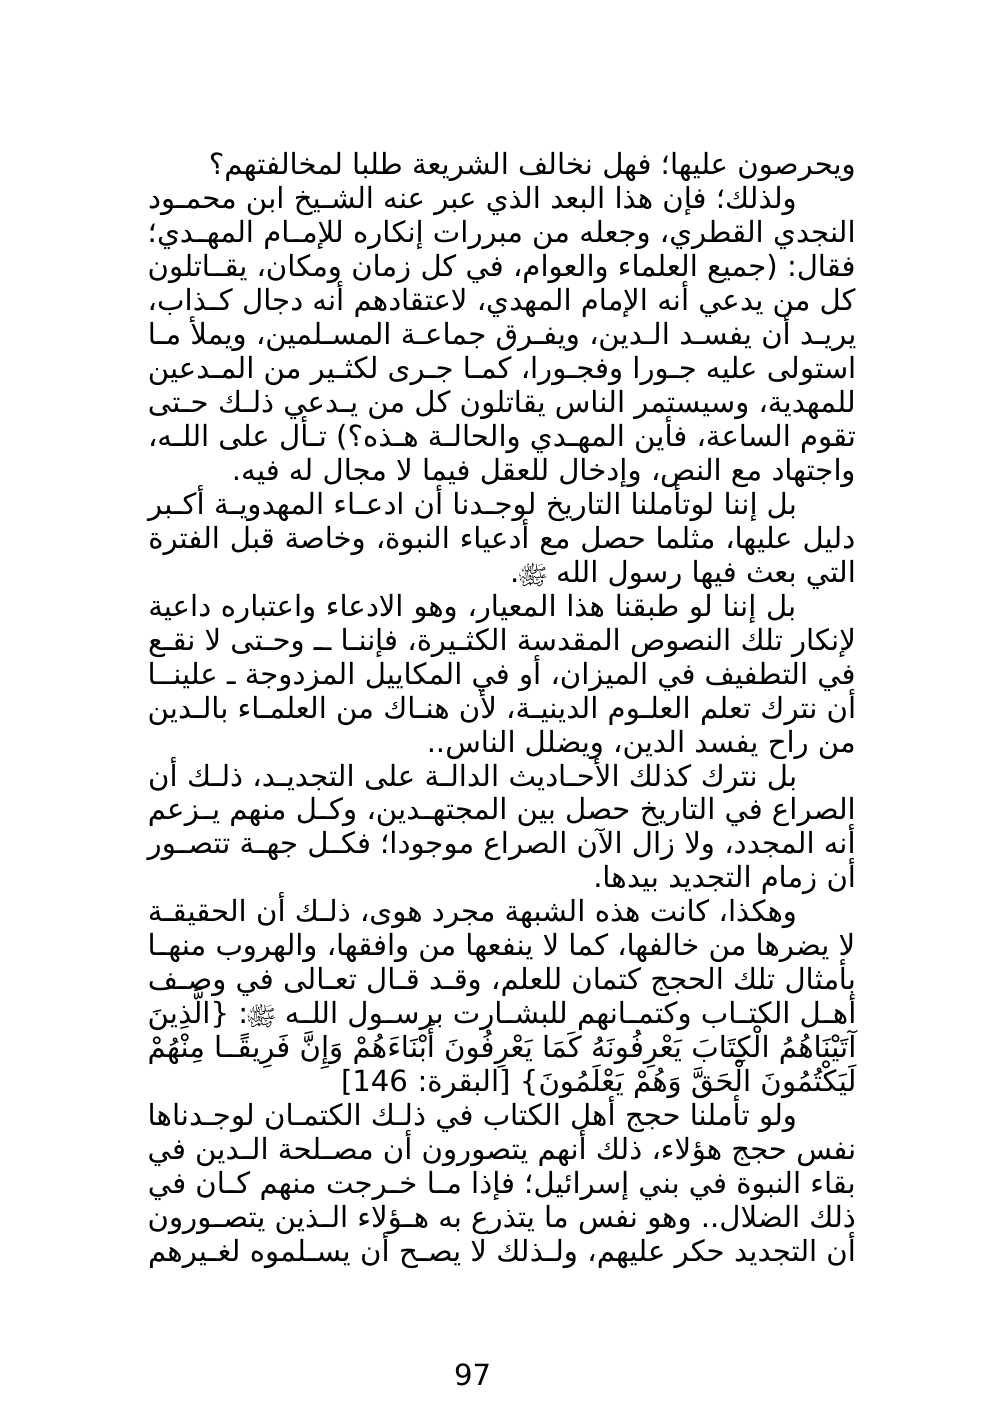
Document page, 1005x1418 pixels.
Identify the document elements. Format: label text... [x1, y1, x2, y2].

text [148, 1098, 856, 1268]
text وهكذا، كانت هذه الشبهة مجرد هوى، ذلك أن الحقيقة لا يضرها من خالفها، كما لا ينفعها من وافقها، والهروب منها بأمثال تلك الحجج كتمان للعلم، وقد قال تعالى في وصف أهل الكتاب وكتمانهم للبشارت برسول الله : {الَّذِينَ آتَيْنَاهُمُ الْكِتَابَ يَعْرِفُونَهُ كَمَا يَعْرِفُونَ أَبْنَاءَهُمْ وَإِنَّ فَرِيقًا مِنْهُمْ لَيَكْتُمُونَ الْحَقَّ وَهُمْ يَعْلَمُونَ} [البقرة: 146] [148, 895, 856, 1098]
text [148, 148, 856, 182]
text بل إننا لو طبقنا هذا المعيار، وهو الادعاء واعتباره داعية لإنكار تلك النصوص المقدسة الكثيرة، فإننا ـ وحتى لا نقع في التطفيف في الميزان، أو في المكاييل المزدوجة ـ علينا أن نترك تعلم العلوم الدينية، لأن هناك من العلماء بالدين من راح يفسد الدين، ويضلل الناس.. [148, 589, 856, 759]
text بل نترك كذلك الأحاديث الدالة على التجديد، ذلك أن الصراع في التاريخ حصل بين المجتهدين، وكل منهم يزعم أنه المجدد، ولا زال الآن الصراع موجودا؛ فكل جهة تتصور أن زمام التجديد بيدها. [148, 759, 856, 895]
text ولذلك؛ فإن هذا البعد الذي عبر عنه الشيخ ابن محمود النجدي القطري، وجعله من مبررات إنكاره للإمام المهدي؛ فقال: (جميع العلماء والعوام، في كل زمان ومكان، يقاتلون كل من يدعي أنه الإمام المهدي، لاعتقادهم أنه دجال كذاب، يريد أن يفسد الدين، ويفرق جماعة المسلمين، ويملأ ما استولى عليه جورا وفجورا، كما جرى لكثير من المدعين للمهدية، وسيستمر الناس يقاتلون كل من يدعي ذلك حتى تقوم الساعة، فأين المهدي والحالة هذه؟) تأل على الله، واجتهاد مع النص، وإدخال للعقل فيما لا مجال له فيه. [148, 182, 856, 487]
text بل إننا لوتأملنا التاريخ لوجدنا أن ادعاء المهدوية أكبر دليل عليها، مثلما حصل مع أدعياء النبوة، وخاصة قبل الفترة التي بعث فيها رسول الله . [148, 487, 856, 589]
